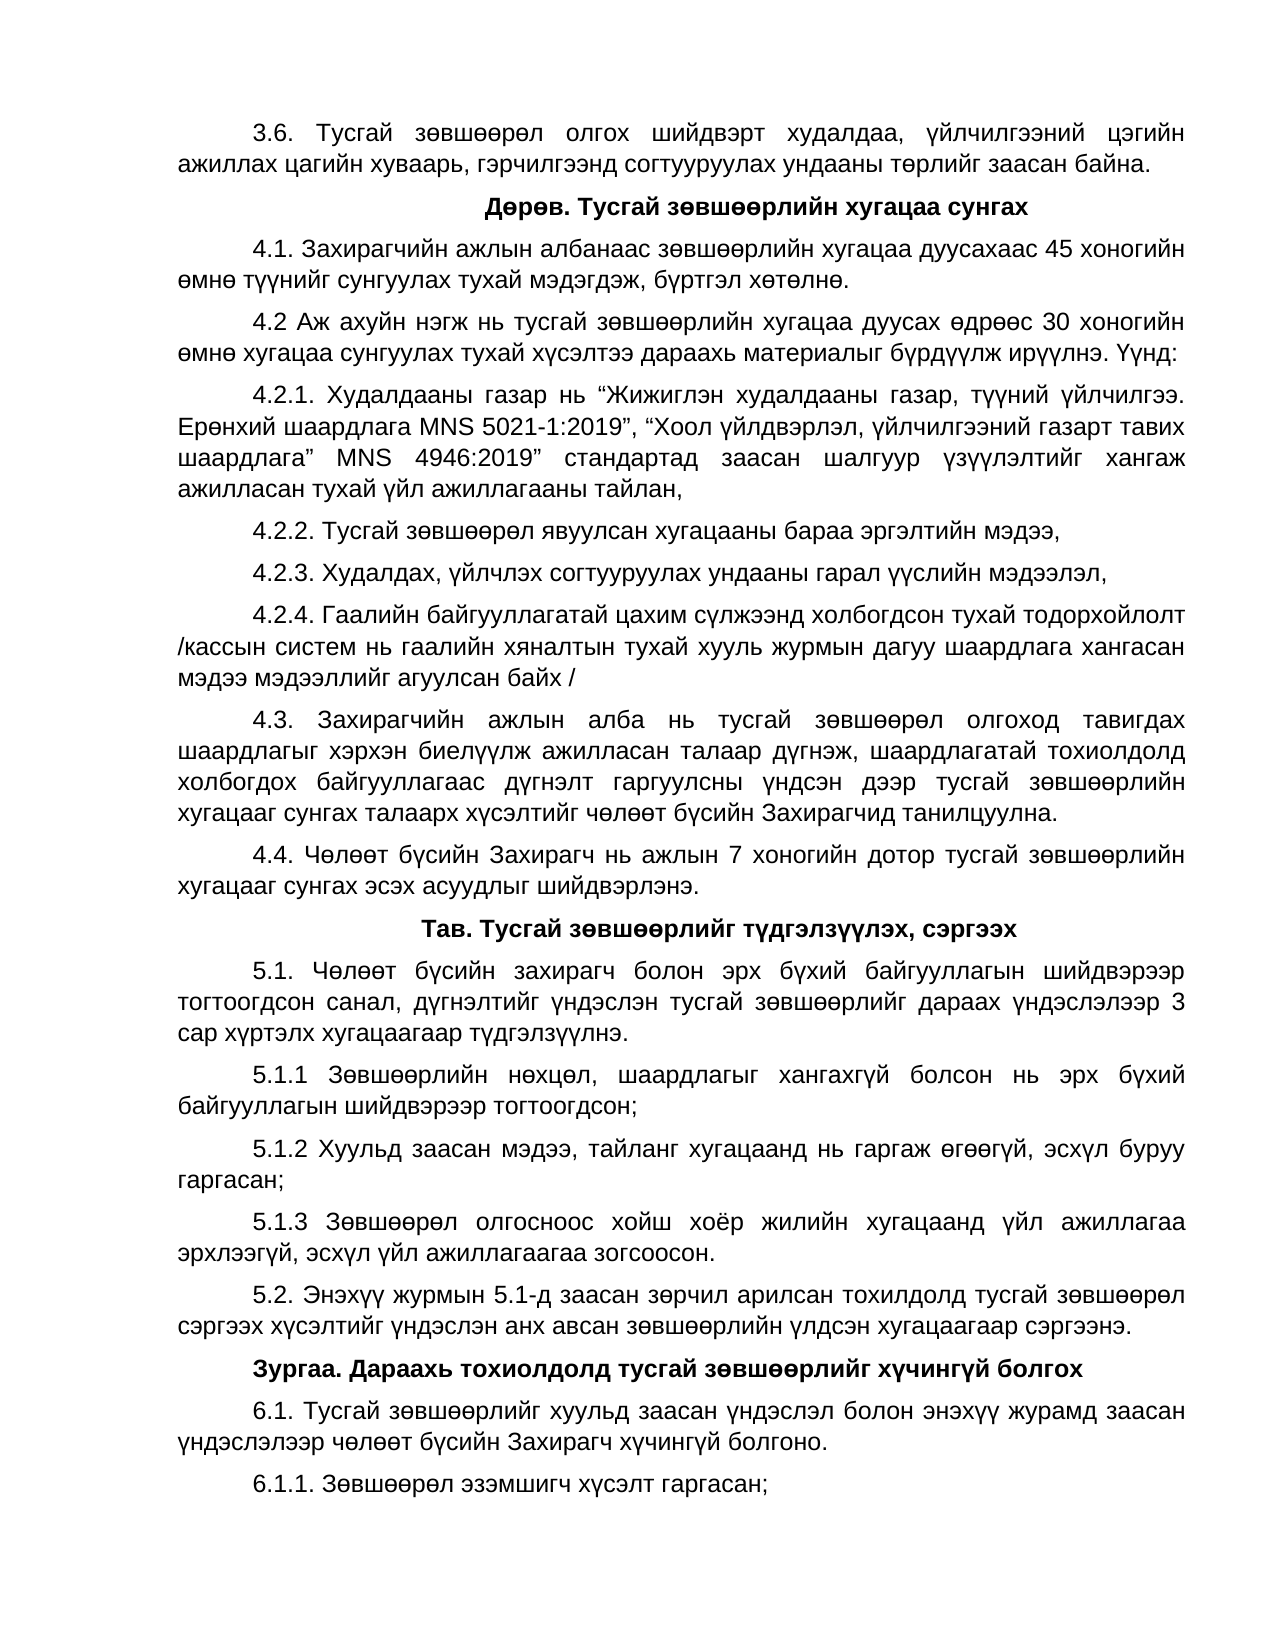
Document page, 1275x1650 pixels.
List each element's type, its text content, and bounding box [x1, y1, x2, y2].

text Дөрөв. Тусгай зөвшөөрлийн хугацаа сунгах [252, 191, 1186, 220]
text 5.1. Чөлөөт бүсийн захирагч болон эрх бүхий байгууллагын шийдвэрээр тогтоогдсон санал, дүгнэлтийг үндэслэн тусгай зөвшөөрлийг дараах үндэслэлээр 3 сар хүртэлх хугацаагаар түдгэлзүүлнэ. [177, 956, 1186, 1047]
text 4.3. Захирагчийн ажлын алба нь тусгай зөвшөөрөл олгоход тавигдах шаардлагыг хэрхэн биелүүлж ажилласан талаар дүгнэж, шаардлагатай тохиолдолд холбогдох байгууллагаас дүгнэлт гаргуулсны үндсэн дээр тусгай зөвшөөрлийн хугацааг сунгах талаарх хүсэлтийг чөлөөт бүсийн Захирагчид танилцуулна. [177, 705, 1186, 827]
text 5.1.1 Зөвшөөрлийн нөхцөл, шаардлагыг хангахгүй болсон нь эрх бүхий байгууллагын шийдвэрээр тогтоогдсон; [177, 1060, 1186, 1120]
text Зургаа. Дараахь тохиолдолд тусгай зөвшөөрлийг хүчингүй болгох [177, 1353, 1186, 1382]
text 4.2 Аж ахуйн нэгж нь тусгай зөвшөөрлийн хугацаа дуусах өдрөөс 30 хоногийн өмнө хугацаа сунгуулах тухай хүсэлтээ дараахь материалыг бүрдүүлж ирүүлнэ. Үүнд: [177, 307, 1186, 367]
text 5.1.2 Хуульд заасан мэдээ, тайланг хугацаанд нь гаргаж өгөөгүй, эсхүл буруу гаргасан; [177, 1133, 1186, 1193]
text 5.2. Энэхүү журмын 5.1-д заасан зөрчил арилсан тохилдолд тусгай зөвшөөрөл сэргээх хүсэлтийг үндэслэн анх авсан зөвшөөрлийн үлдсэн хугацаагаар сэргээнэ. [177, 1280, 1186, 1340]
text 4.1. Захирагчийн ажлын албанаас зөвшөөрлийн хугацаа дуусахаас 45 хоногийн өмнө түүнийг сунгуулах тухай мэдэгдэж, бүртгэл хөтөлнө. [177, 234, 1186, 293]
text 4.2.4. Гаалийн байгууллагатай цахим сүлжээнд холбогдсон тухай тодорхойлолт /кассын систем нь гаалийн хяналтын тухай хууль журмын дагуу шаардлага хангасан мэдээ мэдээллийг агуулсан байх / [177, 600, 1186, 691]
text 4.2.2. Тусгай зөвшөөрөл явуулсан хугацааны бараа эргэлтийн мэдээ, [177, 516, 1186, 544]
text 6.1. Тусгай зөвшөөрлийг хуульд заасан үндэслэл болон энэхүү журамд заасан үндэслэлээр чөлөөт бүсийн Захирагч хүчингүй болгоно. [177, 1396, 1186, 1456]
text 6.1.1. Зөвшөөрөл эзэмшигч хүсэлт гаргасан; [177, 1469, 1186, 1498]
text Тав. Тусгай зөвшөөрлийг түдгэлзүүлэх, сэргээх [177, 913, 1186, 942]
text 4.2.1. Худалдааны газар нь “Жижиглэн худалдааны газар, түүний үйлчилгээ. Ерөнхий шаардлага MNS 5021-1:2019”, “Хоол үйлдвэрлэл, үйлчилгээний газарт тавих шаардлага” MNS 4946:2019” стандартад заасан шалгуур үзүүлэлтийг хангаж ажилласан тухай үйл ажиллагааны тайлан, [177, 380, 1186, 502]
text 5.1.3 Зөвшөөрөл олгосноос хойш хоёр жилийн хугацаанд үйл ажиллагаа эрхлээгүй, эсхүл үйл ажиллагаагаа зогсоосон. [177, 1207, 1186, 1267]
text 4.4. Чөлөөт бүсийн Захирагч нь ажлын 7 хоногийн дотор тусгай зөвшөөрлийн хугацааг сунгах эсэх асуудлыг шийдвэрлэнэ. [177, 840, 1186, 900]
text 4.2.3. Худалдах, үйлчлэх согтууруулах ундааны гарал үүслийн мэдээлэл, [177, 558, 1186, 587]
text 3.6. Тусгай зөвшөөрөл олгох шийдвэрт худалдаа, үйлчилгээний цэгийн ажиллах цагийн хуваарь, гэрчилгээнд согтууруулах ундааны төрлийг заасан байна. [177, 118, 1186, 178]
